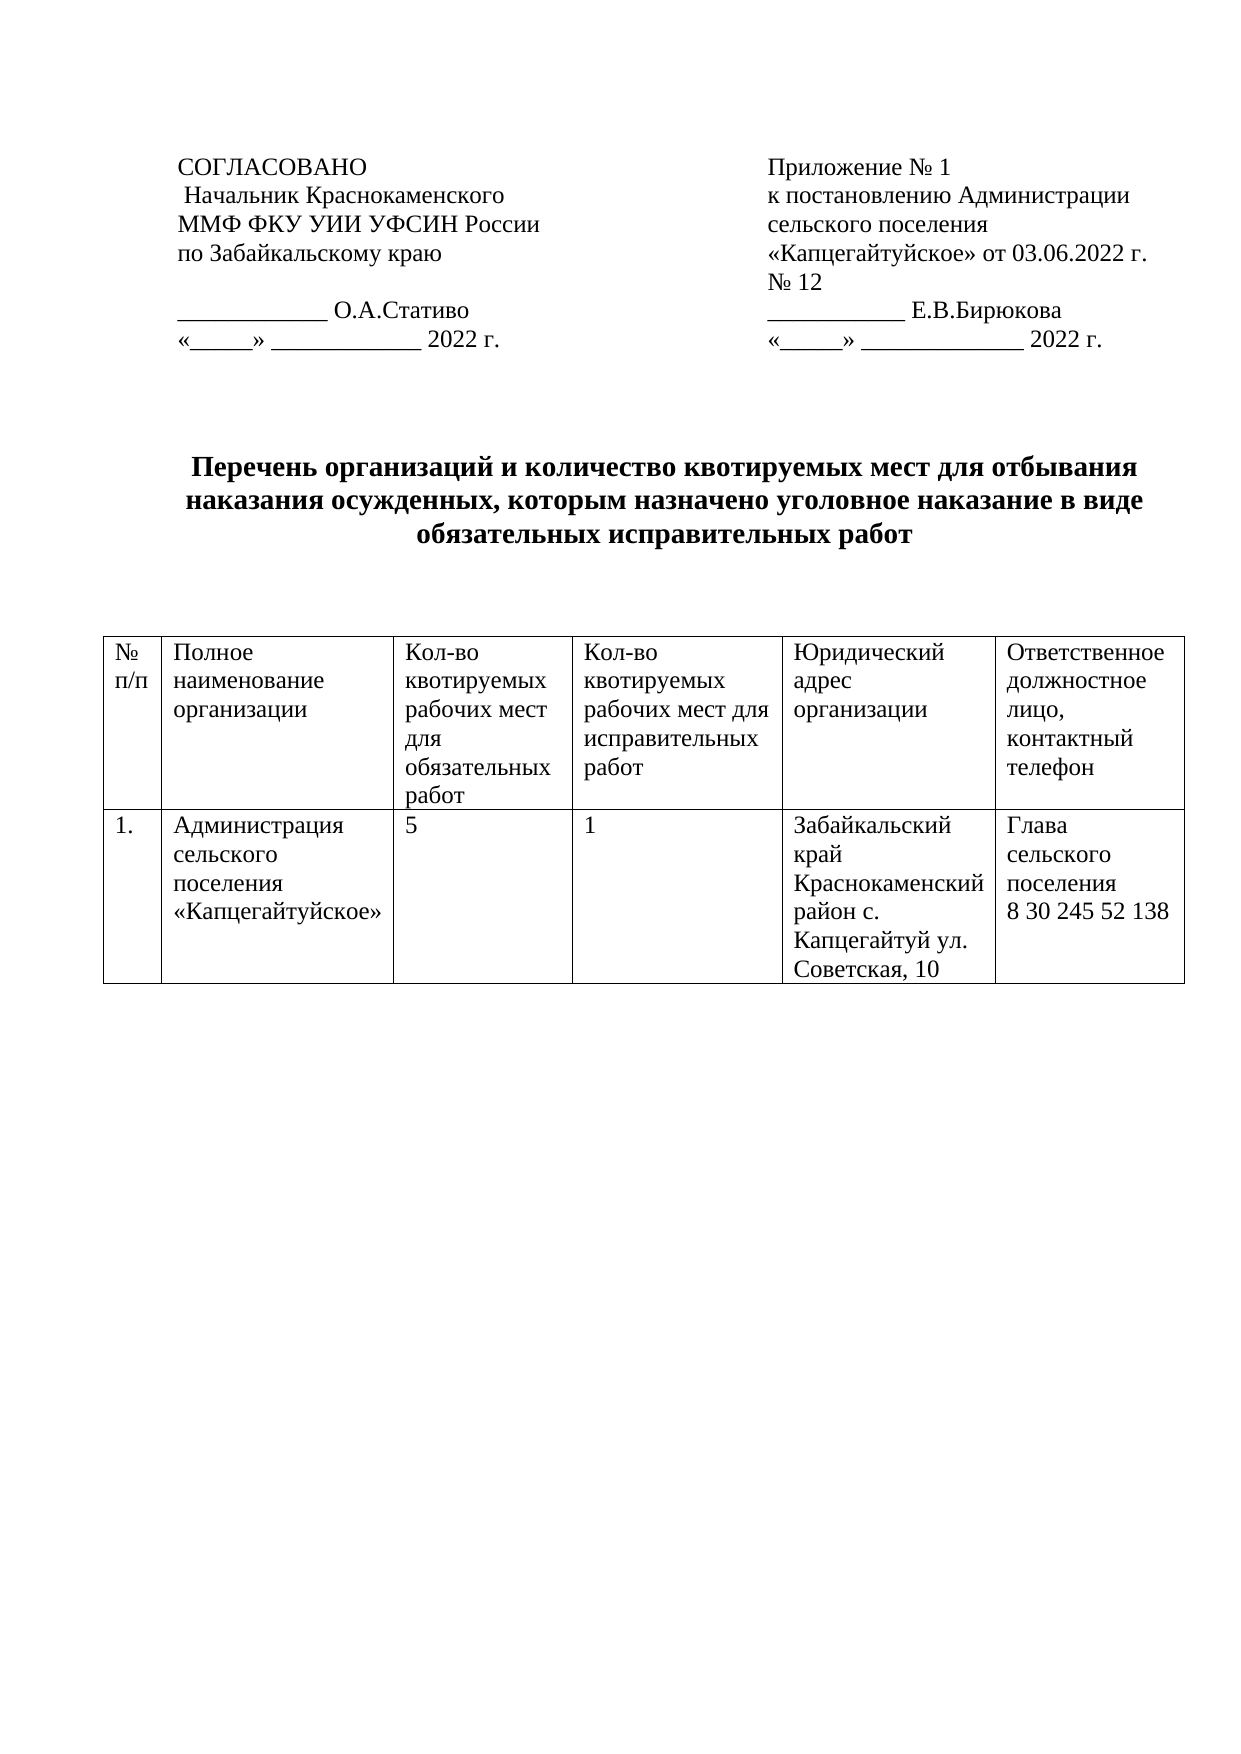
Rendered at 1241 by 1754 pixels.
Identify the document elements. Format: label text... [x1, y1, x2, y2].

text СОГЛАСОВАНО Приложение № 1 [177, 152, 1152, 180]
table_header Кол-во квотируемых рабочих мест для обязательных работ [394, 637, 572, 809]
table_cell 1 [573, 810, 782, 983]
table_cell 1. [104, 810, 161, 983]
text ____________ О.А.Стативо ___________ Е.В.Бирюкова [177, 295, 1152, 324]
table_cell Забайкальский край Краснокаменский район с. Капцегайтуй ул. Советская, 10 [783, 810, 995, 983]
table_header № п/п [104, 637, 161, 809]
table_header Полное наименование организации [162, 637, 393, 809]
table_cell 5 [394, 810, 572, 983]
table_header Ответственное должностное лицо, контактный телефон [996, 637, 1184, 809]
table_cell Глава сельского поселения 8 30 245 52 138 [996, 810, 1184, 983]
text Начальник Краснокаменского к постановлению Администрации [177, 180, 1152, 209]
table_header Кол-во квотируемых рабочих мест для исправительных работ [573, 637, 782, 809]
table_header Юридический адрес организации [783, 637, 995, 809]
text Перечень организаций и количество квотируемых мест для отбывания наказания осужденных, которым назначено уголовное наказание в виде обязательных исправительных работ [177, 449, 1152, 549]
text № 12 [177, 267, 1152, 295]
text ММФ ФКУ УИИ УФСИН России сельского поселения [177, 209, 1152, 238]
table_cell Администрация сельского поселения «Капцегайтуйское» [162, 810, 393, 983]
text по Забайкальскому краю «Капцегайтуйское» от 03.06.2022 г. [177, 238, 1152, 267]
text «_____» ____________ 2022 г. «_____» _____________ 2022 г. [177, 324, 1152, 353]
